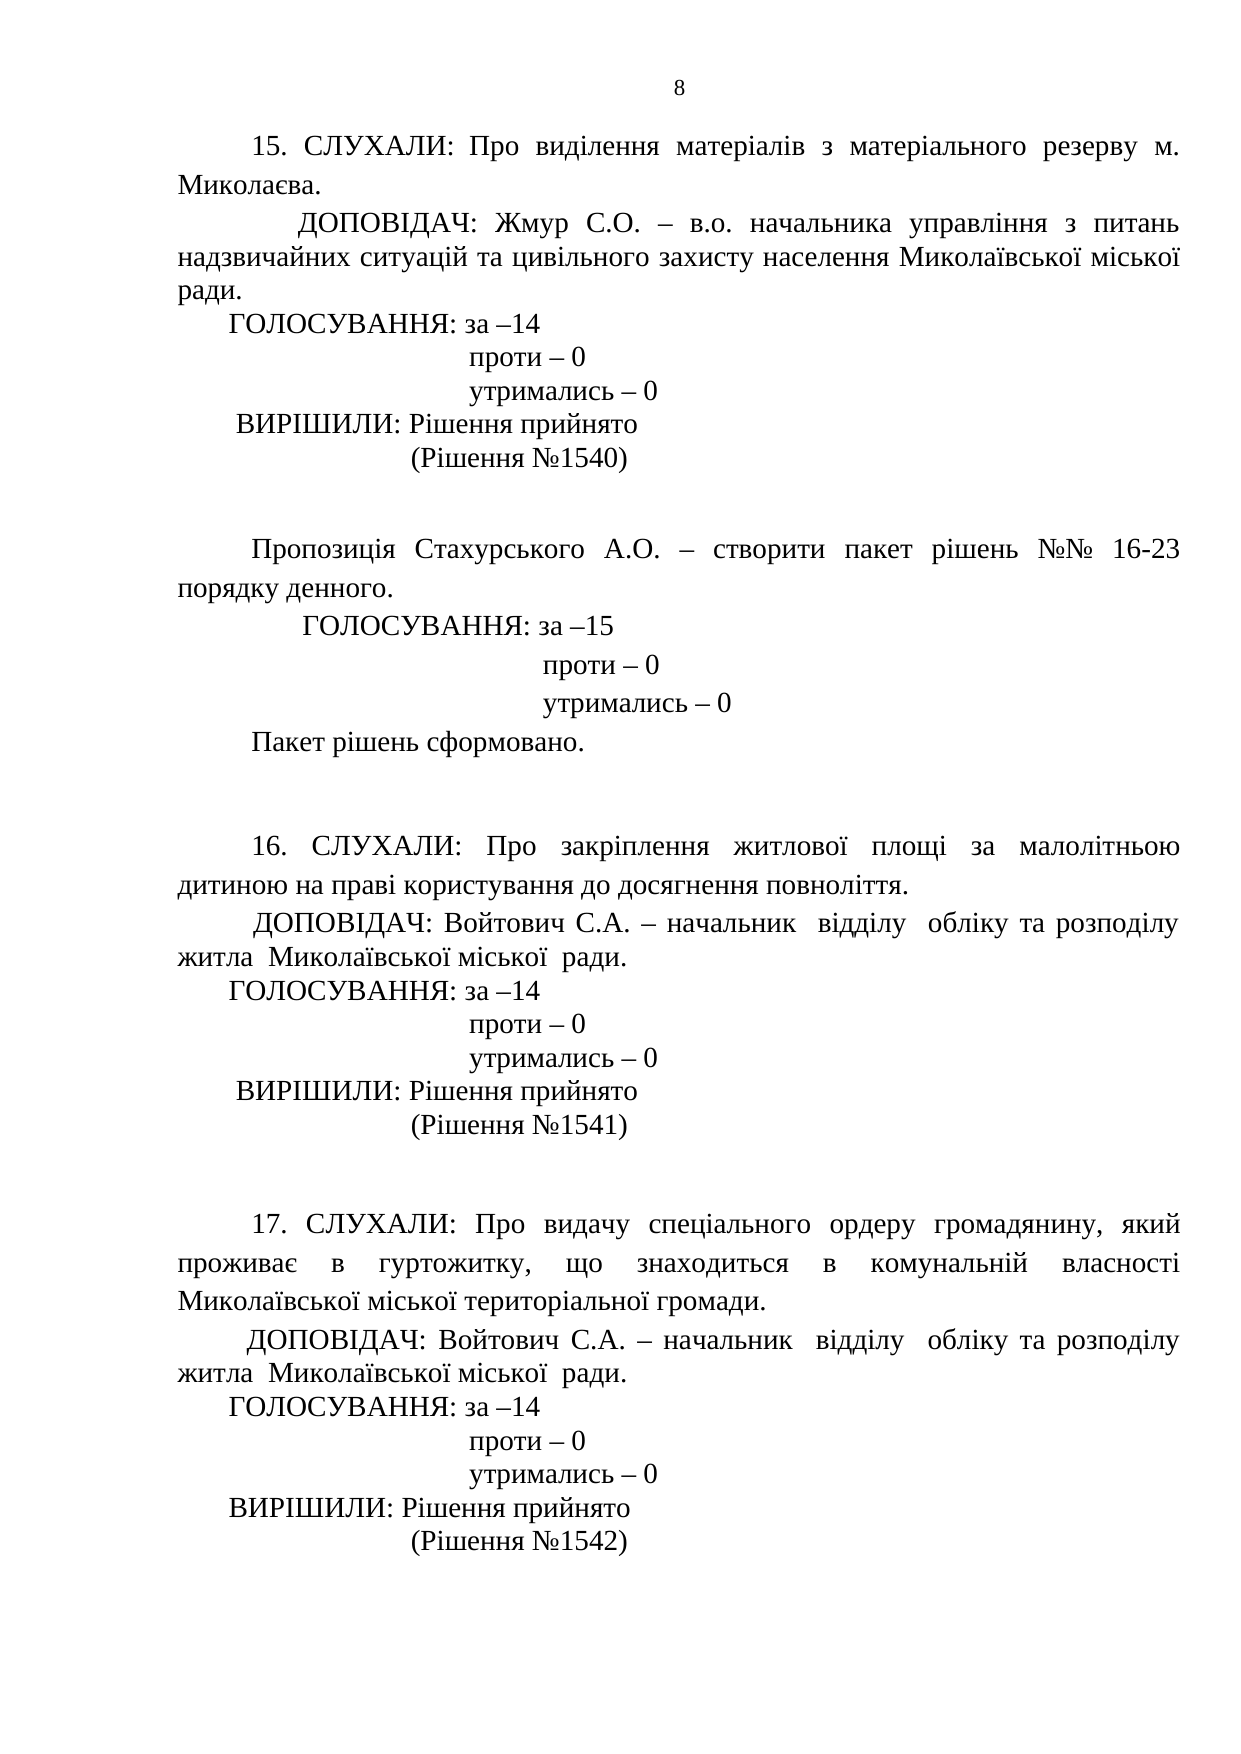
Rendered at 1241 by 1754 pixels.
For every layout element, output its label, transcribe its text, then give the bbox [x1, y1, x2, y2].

text проти – 0 [177, 1006, 1181, 1040]
text ГОЛОСУВАННЯ: за –14 [177, 973, 1181, 1006]
text утримались – 0 [177, 1456, 1181, 1490]
text (Рішення №1540) [177, 440, 1181, 474]
text ГОЛОСУВАННЯ: за –14 [177, 306, 1181, 339]
text ГОЛОСУВАННЯ: за –14 [177, 1389, 1181, 1423]
text ВИРІШИЛИ: Рішення прийнято [177, 1073, 1181, 1107]
text (Рішення №1542) [177, 1523, 1181, 1557]
text 17. СЛУХАЛИ: Про видачу спеціального ордеру громадянину, який проживає в гуртожитку, що знаходиться в комунальній власності Миколаївської міської територіальної громади. [177, 1206, 1181, 1317]
text утримались – 0 [177, 1040, 1181, 1073]
text ГОЛОСУВАННЯ: за –15 [177, 608, 1181, 642]
text утримались – 0 [177, 373, 1181, 407]
text утримались – 0 [177, 685, 1181, 719]
text проти – 0 [177, 647, 1181, 680]
text ВИРІШИЛИ: Рішення прийнято [177, 407, 1181, 440]
text проти – 0 [177, 1423, 1181, 1456]
text проти – 0 [177, 339, 1181, 373]
text Пакет рішень сформовано. [177, 724, 1181, 757]
text ДОПОВІДАЧ: Войтович С.А. – начальник відділу обліку та розподілу житла Миколаївської міської ради. [177, 1322, 1181, 1389]
text 16. СЛУХАЛИ: Про закріплення житлової площі за малолітньою дитиною на праві користування до досягнення повноліття. [177, 828, 1181, 901]
text Пропозиція Стахурського А.О. – створити пакет рішень №№ 16-23 порядку денного. [177, 531, 1181, 603]
text ДОПОВІДАЧ: Войтович С.А. – начальник відділу обліку та розподілу житла Миколаївської міської ради. [177, 906, 1181, 973]
text (Рішення №1541) [177, 1107, 1181, 1140]
text ДОПОВІДАЧ: Жмур С.О. – в.о. начальника управління з питань надзвичайних ситуацій та цивільного захисту населення Миколаївської міської ради. [177, 205, 1181, 306]
text ВИРІШИЛИ: Рішення прийнято [177, 1490, 1181, 1523]
text 15. СЛУХАЛИ: Про виділення матеріалів з матеріального резерву м. Миколаєва. [177, 128, 1181, 200]
